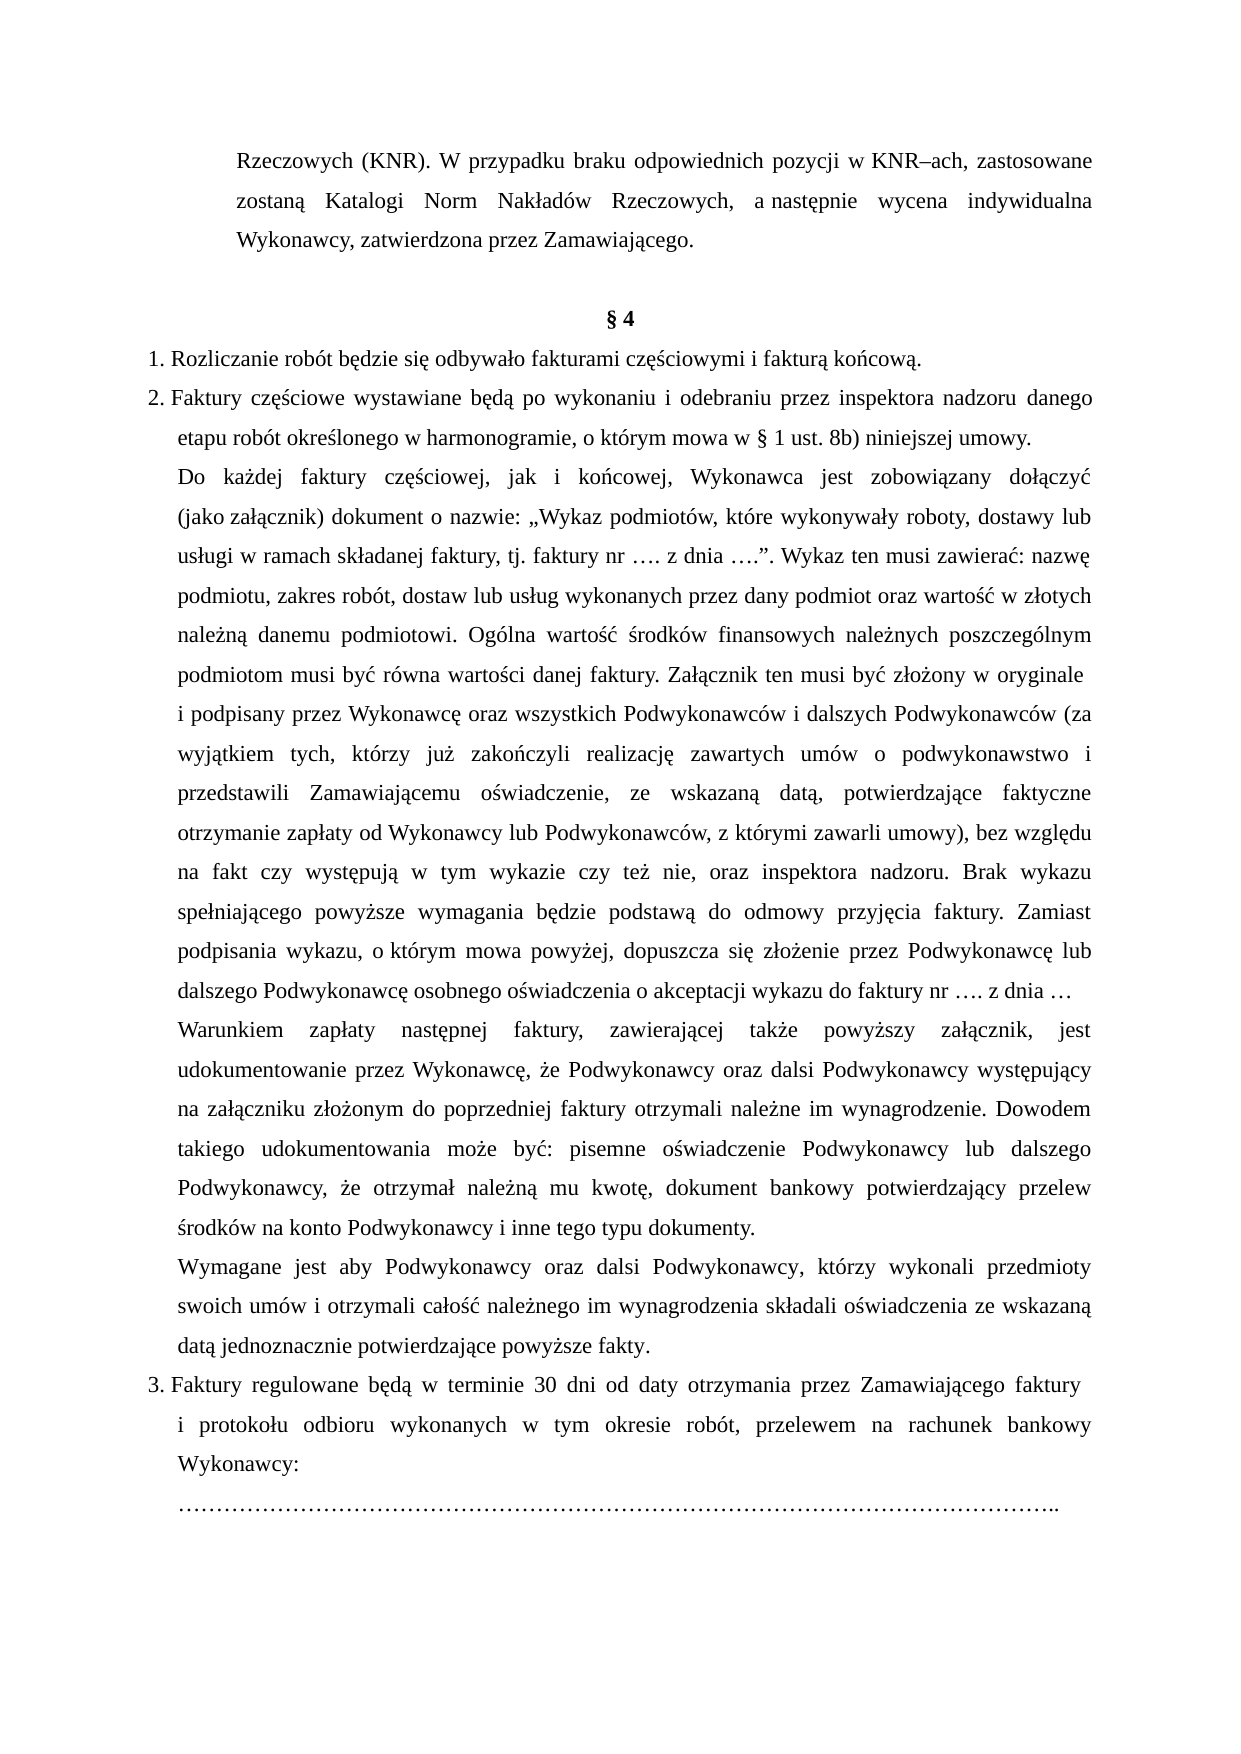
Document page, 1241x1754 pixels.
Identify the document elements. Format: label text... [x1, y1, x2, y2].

text § 4 [148, 306, 1093, 332]
text Wymagane jest aby Podwykonawcy oraz dalsi Podwykonawcy, którzy wykonali przedmioty swoich umów i otrzymali całość należnego im wynagrodzenia składali oświadczenia ze wskazaną datą jednoznacznie potwierdzające powyższe fakty. [177, 1253, 1093, 1358]
text 3. Faktury regulowane będą w terminie 30 dni od daty otrzymania przez Zamawiającego faktury i protokołu odbioru wykonanych w tym okresie robót, przelewem na rachunek bankowy Wykonawcy: …………………………………………………………………………………………………….. [148, 1371, 1093, 1516]
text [207, 148, 1093, 253]
text Warunkiem zapłaty następnej faktury, zawierającej także powyższy załącznik, jest udokumentowanie przez Wykonawcę, że Podwykonawcy oraz dalsi Podwykonawcy występujący na załączniku złożonym do poprzedniej faktury otrzymali należne im wynagrodzenie. Dowodem takiego udokumentowania może być: pisemne oświadczenie Podwykonawcy lub dalszego Podwykonawcy, że otrzymał należną mu kwotę, dokument bankowy potwierdzający przelew środków na konto Podwykonawcy i inne tego typu dokumenty. [177, 1016, 1093, 1240]
text 1. Rozliczanie robót będzie się odbywało fakturami częściowymi i fakturą końcową. [148, 345, 1093, 371]
text 2. Faktury częściowe wystawiane będą po wykonaniu i odebraniu przez inspektora nadzoru danego etapu robót określonego w harmonogramie, o którym mowa w § 1 ust. 8b) niniejszej umowy. [148, 384, 1093, 450]
text Do każdej faktury częściowej, jak i końcowej, Wykonawca jest zobowiązany dołączyć (jako załącznik) dokument o nazwie: „Wykaz podmiotów, które wykonywały roboty, dostawy lub usługi w ramach składanej faktury, tj. faktury nr …. z dnia ….”. Wykaz ten musi zawierać: nazwę podmiotu, zakres robót, dostaw lub usług wykonanych przez dany podmiot oraz wartość w złotych należną danemu podmiotowi. Ogólna wartość środków finansowych należnych poszczególnym podmiotom musi być równa wartości danej faktury. Załącznik ten musi być złożony w oryginale i podpisany przez Wykonawcę oraz wszystkich Podwykonawców i dalszych Podwykonawców (za wyjątkiem tych, którzy już zakończyli realizację zawartych umów o podwykonawstwo i przedstawili Zamawiającemu oświadczenie, ze wskazaną datą, potwierdzające faktyczne otrzymanie zapłaty od Wykonawcy lub Podwykonawców, z którymi zawarli umowy), bez względu na fakt czy występują w tym wykazie czy też nie, oraz inspektora nadzoru. Brak wykazu spełniającego powyższe wymagania będzie podstawą do odmowy przyjęcia faktury. Zamiast podpisania wykazu, o którym mowa powyżej, dopuszcza się złożenie przez Podwykonawcę lub dalszego Podwykonawcę osobnego oświadczenia o akceptacji wykazu do faktury nr …. z dnia … [177, 463, 1093, 1003]
